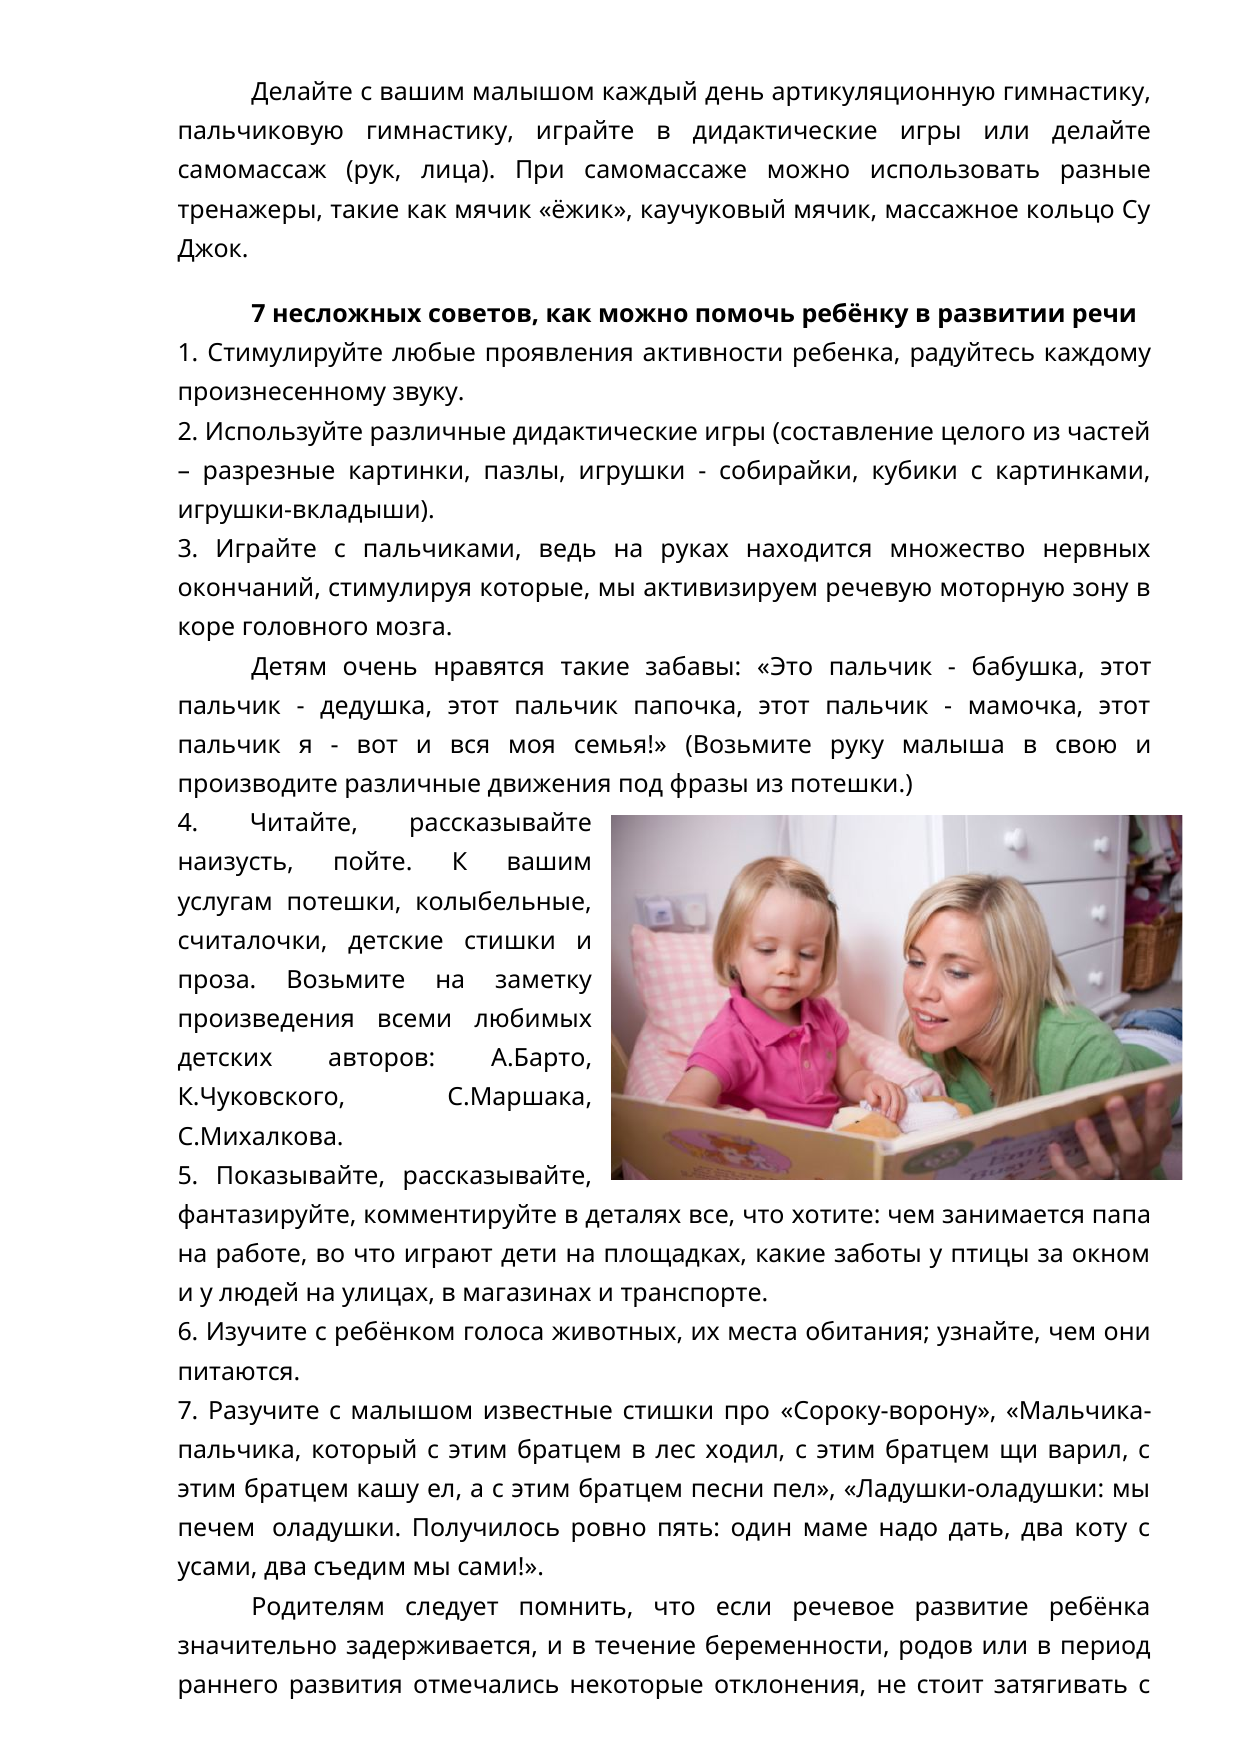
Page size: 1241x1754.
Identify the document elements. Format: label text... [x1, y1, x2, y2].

text 7. Разучите с малышом известные стишки про «Сороку-ворону», «Мальчика-пальчика, который с этим братцем в лес ходил, с этим братцем щи варил, с этим братцем кашу ел, а с этим братцем песни пел», «Ладушки-оладушки: мы печем оладушки. Получилось ровно пять: один маме надо дать, два коту с усами, два съедим мы сами!». [177, 1392, 1152, 1583]
text 1. Стимулируйте любые проявления активности ребенка, радуйтесь каждому произнесенному звуку. [177, 335, 1152, 408]
text 5. Показывайте, рассказывайте, фантазируйте, комментируйте в деталях все, что хотите: чем занимается папа на работе, во что играют дети на площадках, какие заботы у птицы за окном и у людей на улицах, в магазинах и транспорте. [177, 1157, 1152, 1309]
text 6. Изучите с ребёнком голоса животных, их места обитания; узнайте, чем они питаются. [177, 1314, 1152, 1387]
text Детям очень нравятся такие забавы: «Это пальчик - бабушка, этот пальчик - дедушка, этот пальчик папочка, этот пальчик - мамочка, этот пальчик я - вот и вся моя семья!» (Возьмите руку малыша в свою и производите различные движения под фразы из потешки.) [177, 648, 1152, 800]
text 3. Играйте с пальчиками, ведь на руках находится множество нервных окончаний, стимулируя которые, мы активизируем речевую моторную зону в коре головного мозга. [177, 531, 1152, 643]
text 7 несложных советов, как можно помочь ребёнку в развитии речи [177, 296, 1152, 330]
text 2. Используйте различные дидактические игры (составление целого из частей – разрезные картинки, пазлы, игрушки - собирайки, кубики с картинками, игрушки-вкладыши). [177, 413, 1152, 526]
text Делайте с вашим малышом каждый день артикуляционную гимнастику, пальчиковую гимнастику, играйте в дидактические игры или делайте самомассаж (рук, лица). При самомассаже можно использовать разные тренажеры, такие как мячик «ёжик», каучуковый мячик, массажное кольцо Су Джок. [177, 74, 1152, 264]
picture [611, 815, 1183, 1180]
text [177, 1588, 1152, 1701]
